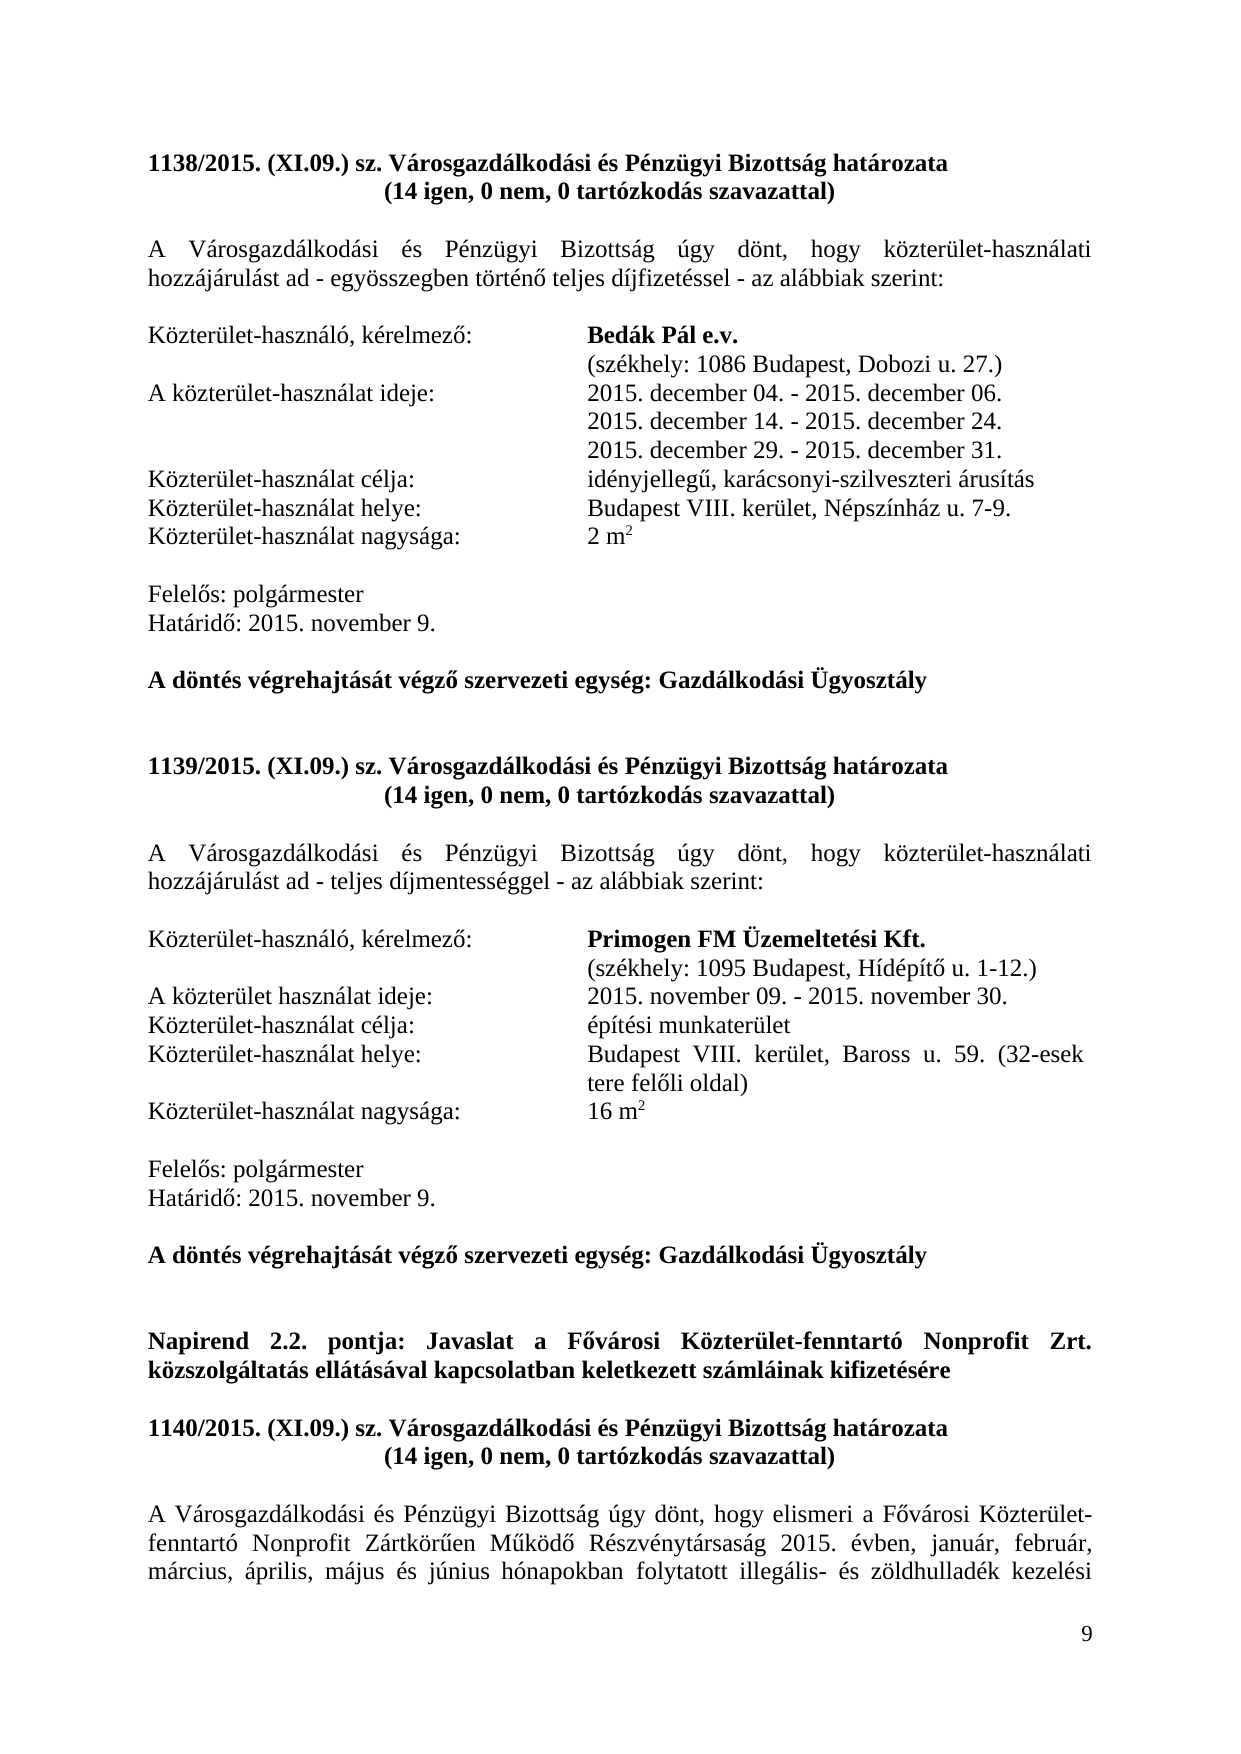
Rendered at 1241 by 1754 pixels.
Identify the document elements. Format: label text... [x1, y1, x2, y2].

text A Városgazdálkodási és Pénzügyi Bizottság úgy dönt, hogy közterület-használati hozzájárulást ad - teljes díjmentességgel - az alábbiak szerint: [148, 838, 1093, 895]
table_header Bedák Pál e.v. (székhely: 1086 Budapest, Dobozi u. 27.) 2015. december 04. - 2015. december 06. 2015. december 14. - 2015. december 24. 2015. december 29. - 2015. december 31. idényjellegű, karácsonyi-szilveszteri árusítás Budapest VIII. kerület, Népszínház u. 7-9. 2 m2 [576, 320, 1096, 579]
text Határidő: 2015. november 9. [148, 608, 1093, 636]
text (14 igen, 0 nem, 0 tartózkodás szavazattal) [384, 1441, 1093, 1470]
text 1138/2015. (XI.09.) sz. Városgazdálkodási és Pénzügyi Bizottság határozata [148, 148, 1093, 176]
table_header Közterület-használó, kérelmező: A közterület használat ideje: Közterület-használat célja: Közterület-használat helye: Közterület-használat nagysága: Felelős: polgármester Határidő: 2015. november 9. [136, 895, 576, 1240]
text (14 igen, 0 nem, 0 tartózkodás szavazattal) [384, 780, 1093, 809]
text A döntés végrehajtását végző szervezeti egység: Gazdálkodási Ügyosztály [148, 1240, 1093, 1269]
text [148, 1499, 1093, 1585]
table_header Primogen FM Üzemeltetési Kft. (székhely: 1095 Budapest, Hídépítő u. 1-12.) 2015. november 09. - 2015. november 30. építési munkaterület Budapest VIII. kerület, Baross u. 59. (32-esek tere felőli oldal) 16 m2 [576, 895, 1096, 1240]
text A döntés végrehajtását végző szervezeti egység: Gazdálkodási Ügyosztály [148, 665, 1093, 694]
text (14 igen, 0 nem, 0 tartózkodás szavazattal) [384, 176, 1093, 205]
text 1140/2015. (XI.09.) sz. Városgazdálkodási és Pénzügyi Bizottság határozata [148, 1413, 1093, 1441]
text Napirend 2.2. pontja: Javaslat a Fővárosi Közterület-fenntartó Nonprofit Zrt. közszolgáltatás ellátásával kapcsolatban keletkezett számláinak kifizetésére [148, 1326, 1093, 1384]
text A Városgazdálkodási és Pénzügyi Bizottság úgy dönt, hogy közterület-használati hozzájárulást ad - egyösszegben történő teljes díjfizetéssel - az alábbiak szerint: [148, 234, 1093, 291]
text 1139/2015. (XI.09.) sz. Városgazdálkodási és Pénzügyi Bizottság határozata [148, 751, 1093, 780]
text Felelős: polgármester [148, 579, 1093, 608]
